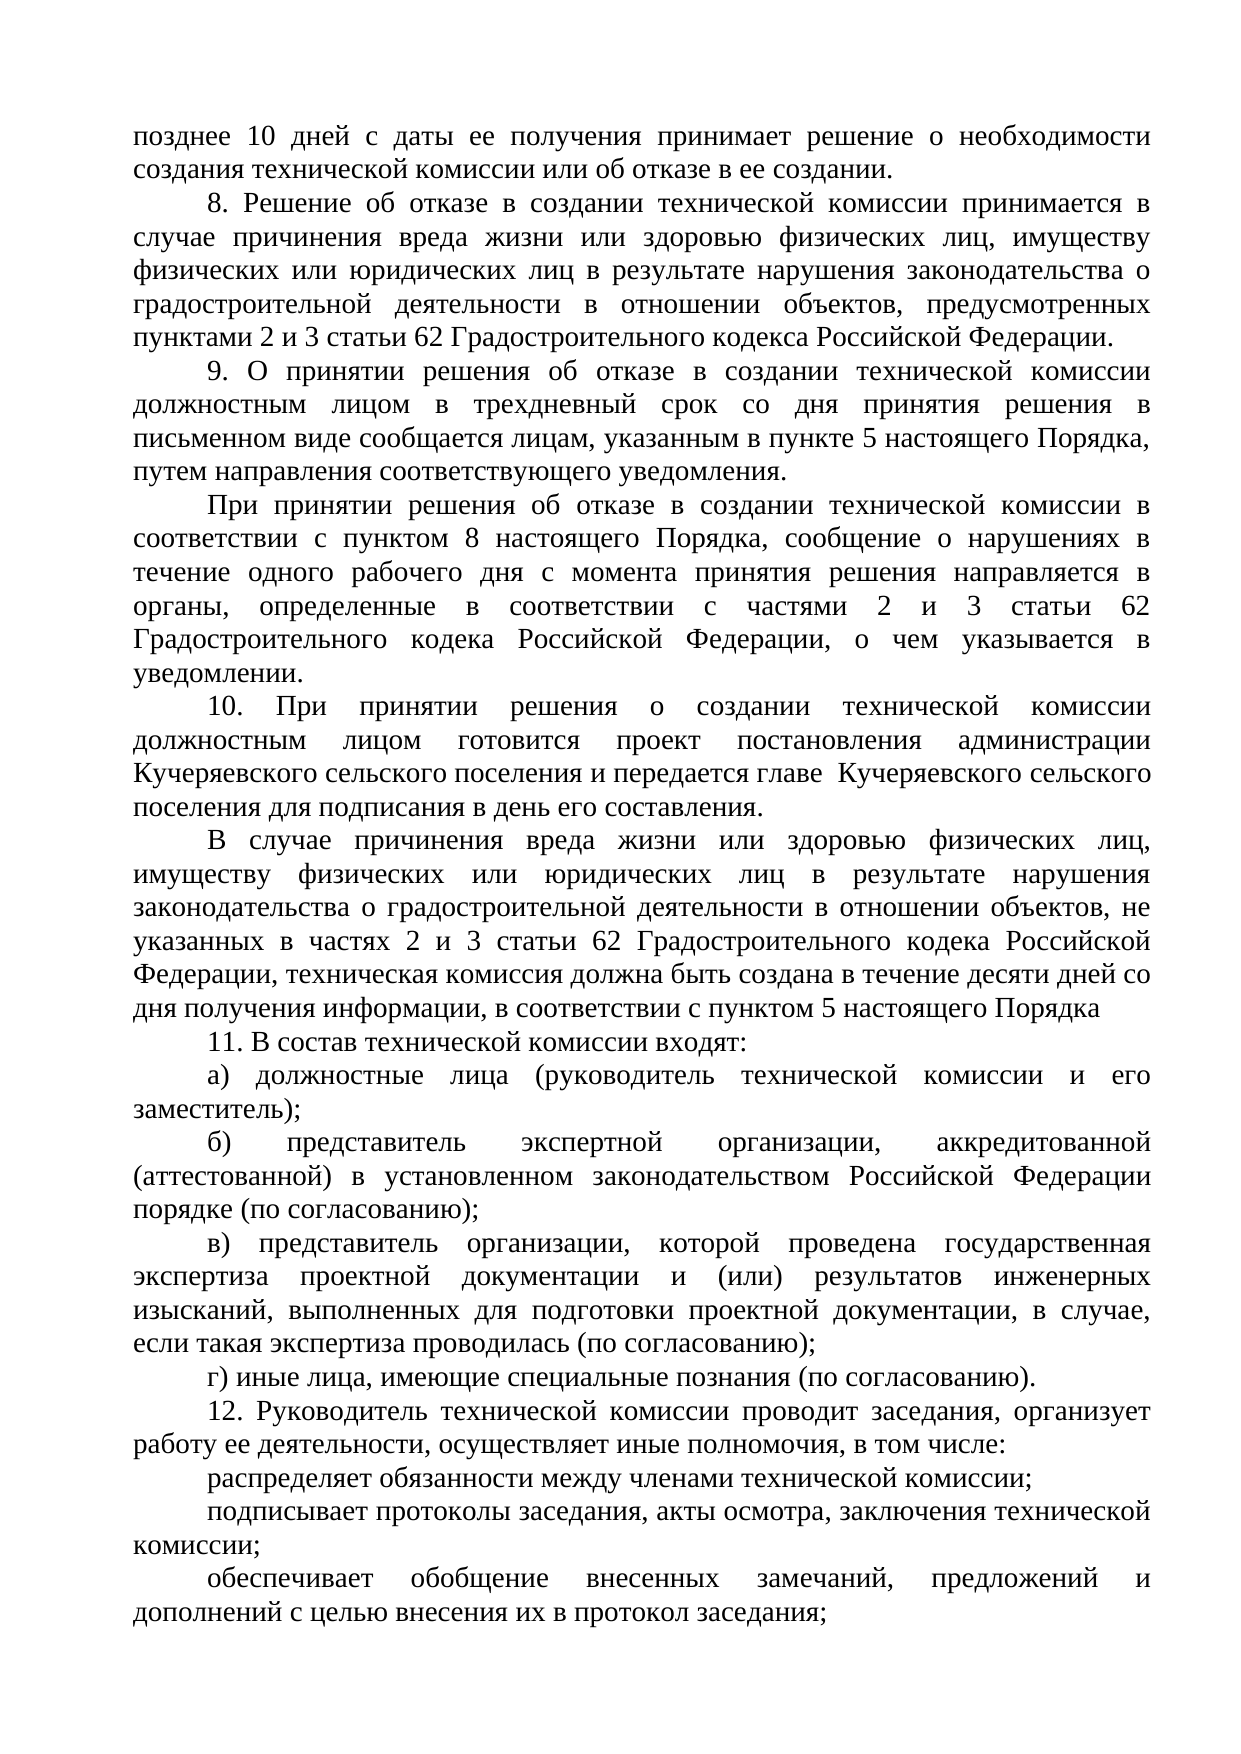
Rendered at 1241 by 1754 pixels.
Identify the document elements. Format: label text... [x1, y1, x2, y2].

text 12. Руководитель технической комиссии проводит заседания, организует работу ее деятельности, осуществляет иные полномочия, в том числе: [133, 1393, 1152, 1460]
text 11. В состав технической комиссии входят: [133, 1024, 1152, 1057]
text а) должностные лица (руководитель технической комиссии и его заместитель); [133, 1057, 1152, 1124]
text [133, 118, 1152, 185]
text В случае причинения вреда жизни или здоровью физических лиц, имуществу физических или юридических лиц в результате нарушения законодательства о градостроительной деятельности в отношении объектов, не указанных в частях 2 и 3 статьи 62 Градостроительного кодека Российской Федерации, техническая комиссия должна быть создана в течение десяти дней со дня получения информации, в соответствии с пунктом 5 настоящего Порядка [133, 822, 1152, 1024]
text 9. О принятии решения об отказе в создании технической комиссии должностным лицом в трехдневный срок со дня принятия решения в письменном виде сообщается лицам, указанным в пункте 5 настоящего Порядка, путем направления соответствующего уведомления. [133, 353, 1152, 487]
text в) представитель организации, которой проведена государственная экспертиза проектной документации и (или) результатов инженерных изысканий, выполненных для подготовки проектной документации, в случае, если такая экспертиза проводилась (по согласованию); [133, 1225, 1152, 1359]
text г) иные лица, имеющие специальные познания (по согласованию). [133, 1359, 1152, 1393]
text б) представитель экспертной организации, аккредитованной (аттестованной) в установленном законодательством Российской Федерации порядке (по согласованию); [133, 1124, 1152, 1225]
text 8. Решение об отказе в создании технической комиссии принимается в случае причинения вреда жизни или здоровью физических лиц, имуществу физических или юридических лиц в результате нарушения законодательства о градостроительной деятельности в отношении объектов, предусмотренных пунктами 2 и 3 статьи 62 Градостроительного кодекса Российской Федерации. [133, 185, 1152, 353]
text обеспечивает обобщение внесенных замечаний, предложений и дополнений с целью внесения их в протокол заседания; [133, 1560, 1152, 1627]
text 10. При принятии решения о создании технической комиссии должностным лицом готовится проект постановления администрации Кучеряевского сельского поселения и передается главе Кучеряевского сельского поселения для подписания в день его составления. [133, 688, 1152, 822]
text подписывает протоколы заседания, акты осмотра, заключения технической комиссии; [133, 1493, 1152, 1560]
text распределяет обязанности между членами технической комиссии; [133, 1460, 1152, 1493]
text При принятии решения об отказе в создании технической комиссии в соответствии с пунктом 8 настоящего Порядка, сообщение о нарушениях в течение одного рабочего дня с момента принятия решения направляется в органы, определенные в соответствии с частями 2 и 3 статьи 62 Градостроительного кодека Российской Федерации, о чем указывается в уведомлении. [133, 487, 1152, 688]
